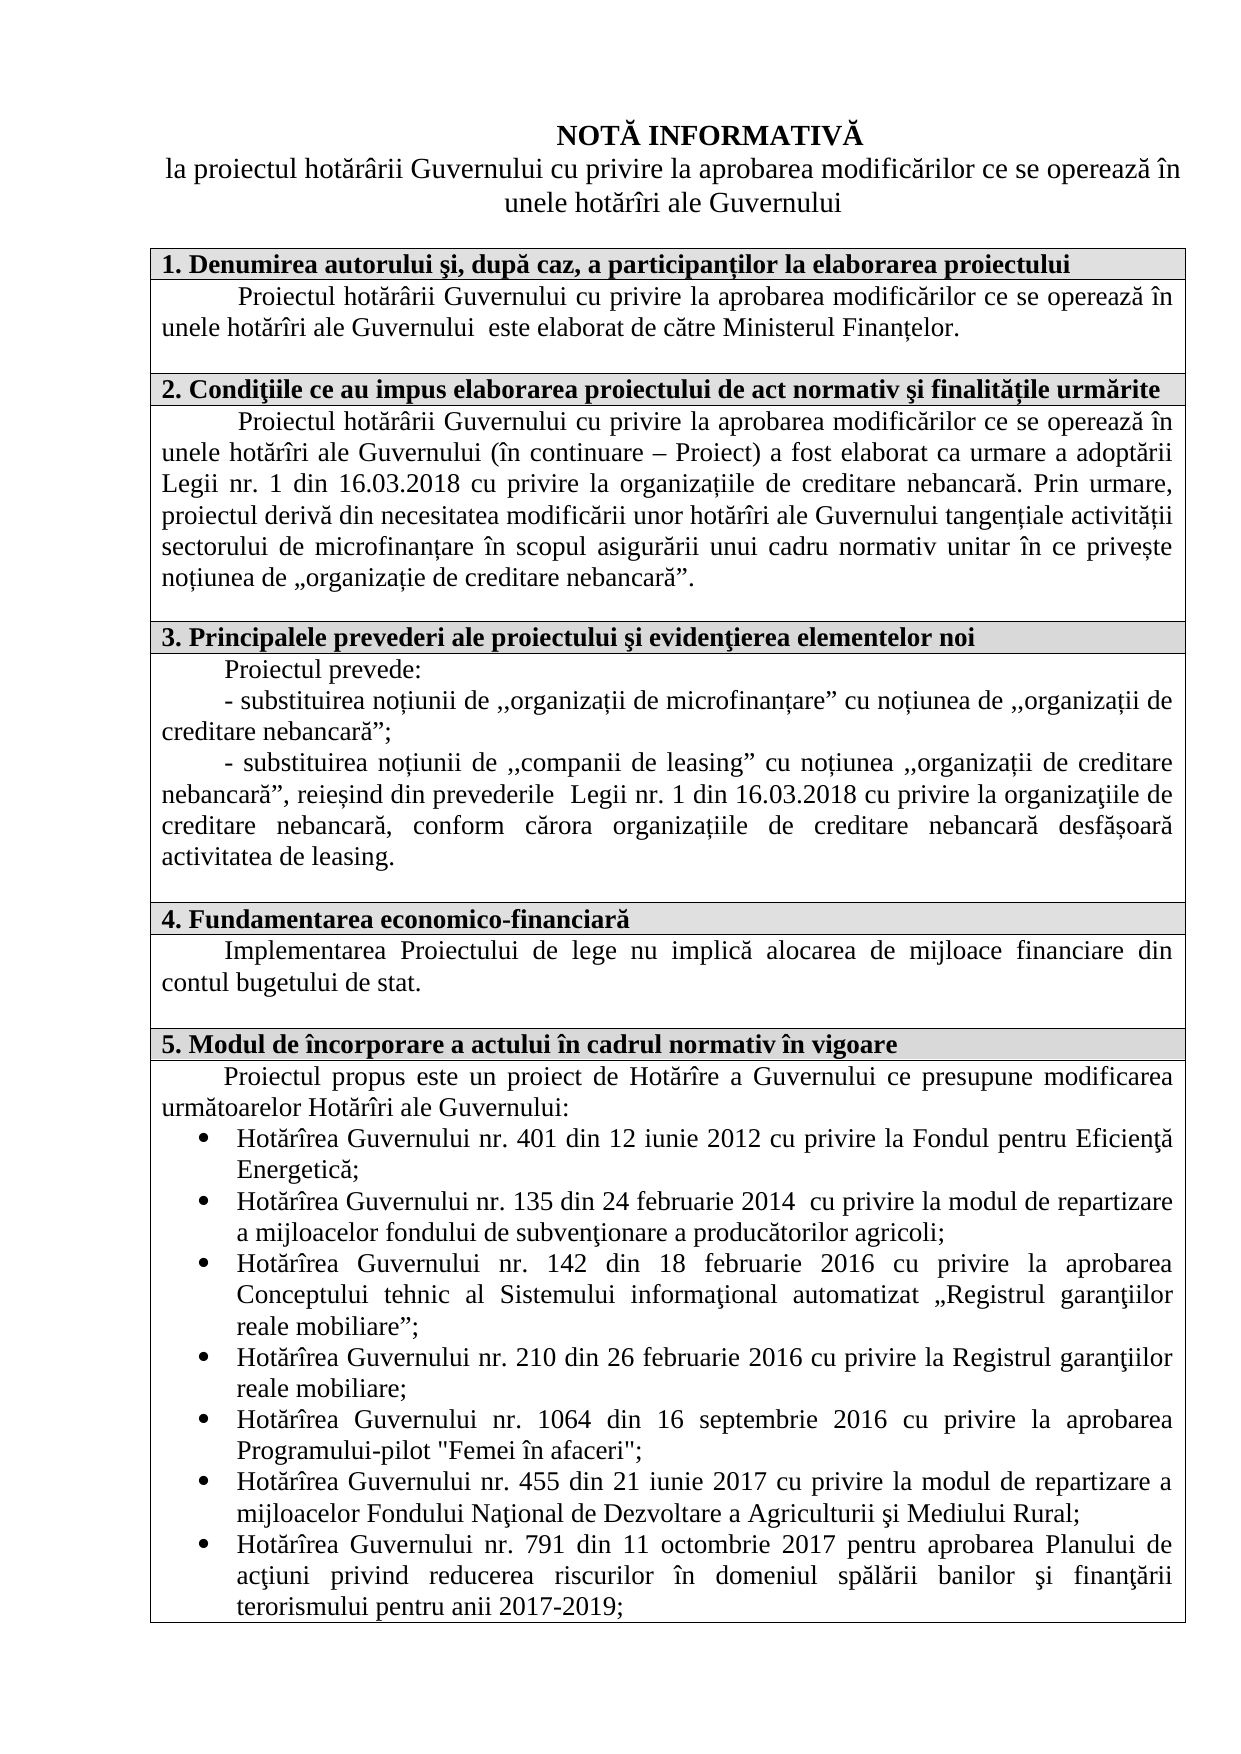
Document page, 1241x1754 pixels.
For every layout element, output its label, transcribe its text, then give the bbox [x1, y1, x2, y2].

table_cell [151, 1061, 1185, 1621]
table_cell 4. Fundamentarea economico-financiară [151, 903, 1185, 934]
table_cell 5. Modul de încorporare a actului în cadrul normativ în vigoare [151, 1029, 1185, 1059]
table_header 1. Denumirea autorului şi, după caz, a participanților la elaborarea proiectului [151, 249, 1185, 279]
table_cell 3. Principalele prevederi ale proiectului şi evidenţierea elementelor noi [151, 622, 1185, 653]
table_cell Proiectul prevede: - substituirea noțiunii de ,,organizații de microfinanțare” cu noțiunea de ,,organizații de creditare nebancară”; - substituirea noțiunii de ,,companii de leasing” cu noțiunea ,,organizații de creditare nebancară”, reieșind din prevederile Legii nr. 1 din 16.03.2018 cu privire la organizaţiile de creditare nebancară, conform cărora organizațiile de creditare nebancară desfășoară activitatea de leasing. [151, 654, 1185, 902]
text la proiectul hotărârii Guvernului cu privire la aprobarea modificărilor ce se operează în unele hotărîri ale Guvernului [150, 152, 1196, 219]
table_cell 2. Condiţiile ce au impus elaborarea proiectului de act normativ şi finalitățile urmărite [151, 374, 1185, 405]
text NOTĂ INFORMATIVĂ [150, 118, 1196, 152]
table_cell Proiectul hotărârii Guvernului cu privire la aprobarea modificărilor ce se operează în unele hotărîri ale Guvernului (în continuare – Proiect) a fost elaborat ca urmare a adoptării Legii nr. 1 din 16.03.2018 cu privire la organizațiile de creditare nebancară. Prin urmare, proiectul derivă din necesitatea modificării unor hotărîri ale Guvernului tangențiale activității sectorului de microfinanțare în scopul asigurării unui cadru normativ unitar în ce privește noțiunea de „organizație de creditare nebancară”. [151, 406, 1185, 621]
table_cell Implementarea Proiectului de lege nu implică alocarea de mijloace financiare din contul bugetului de stat. [151, 935, 1185, 1028]
table_cell Proiectul hotărârii Guvernului cu privire la aprobarea modificărilor ce se operează în unele hotărîri ale Guvernului este elaborat de către Ministerul Finanțelor. [151, 280, 1185, 373]
